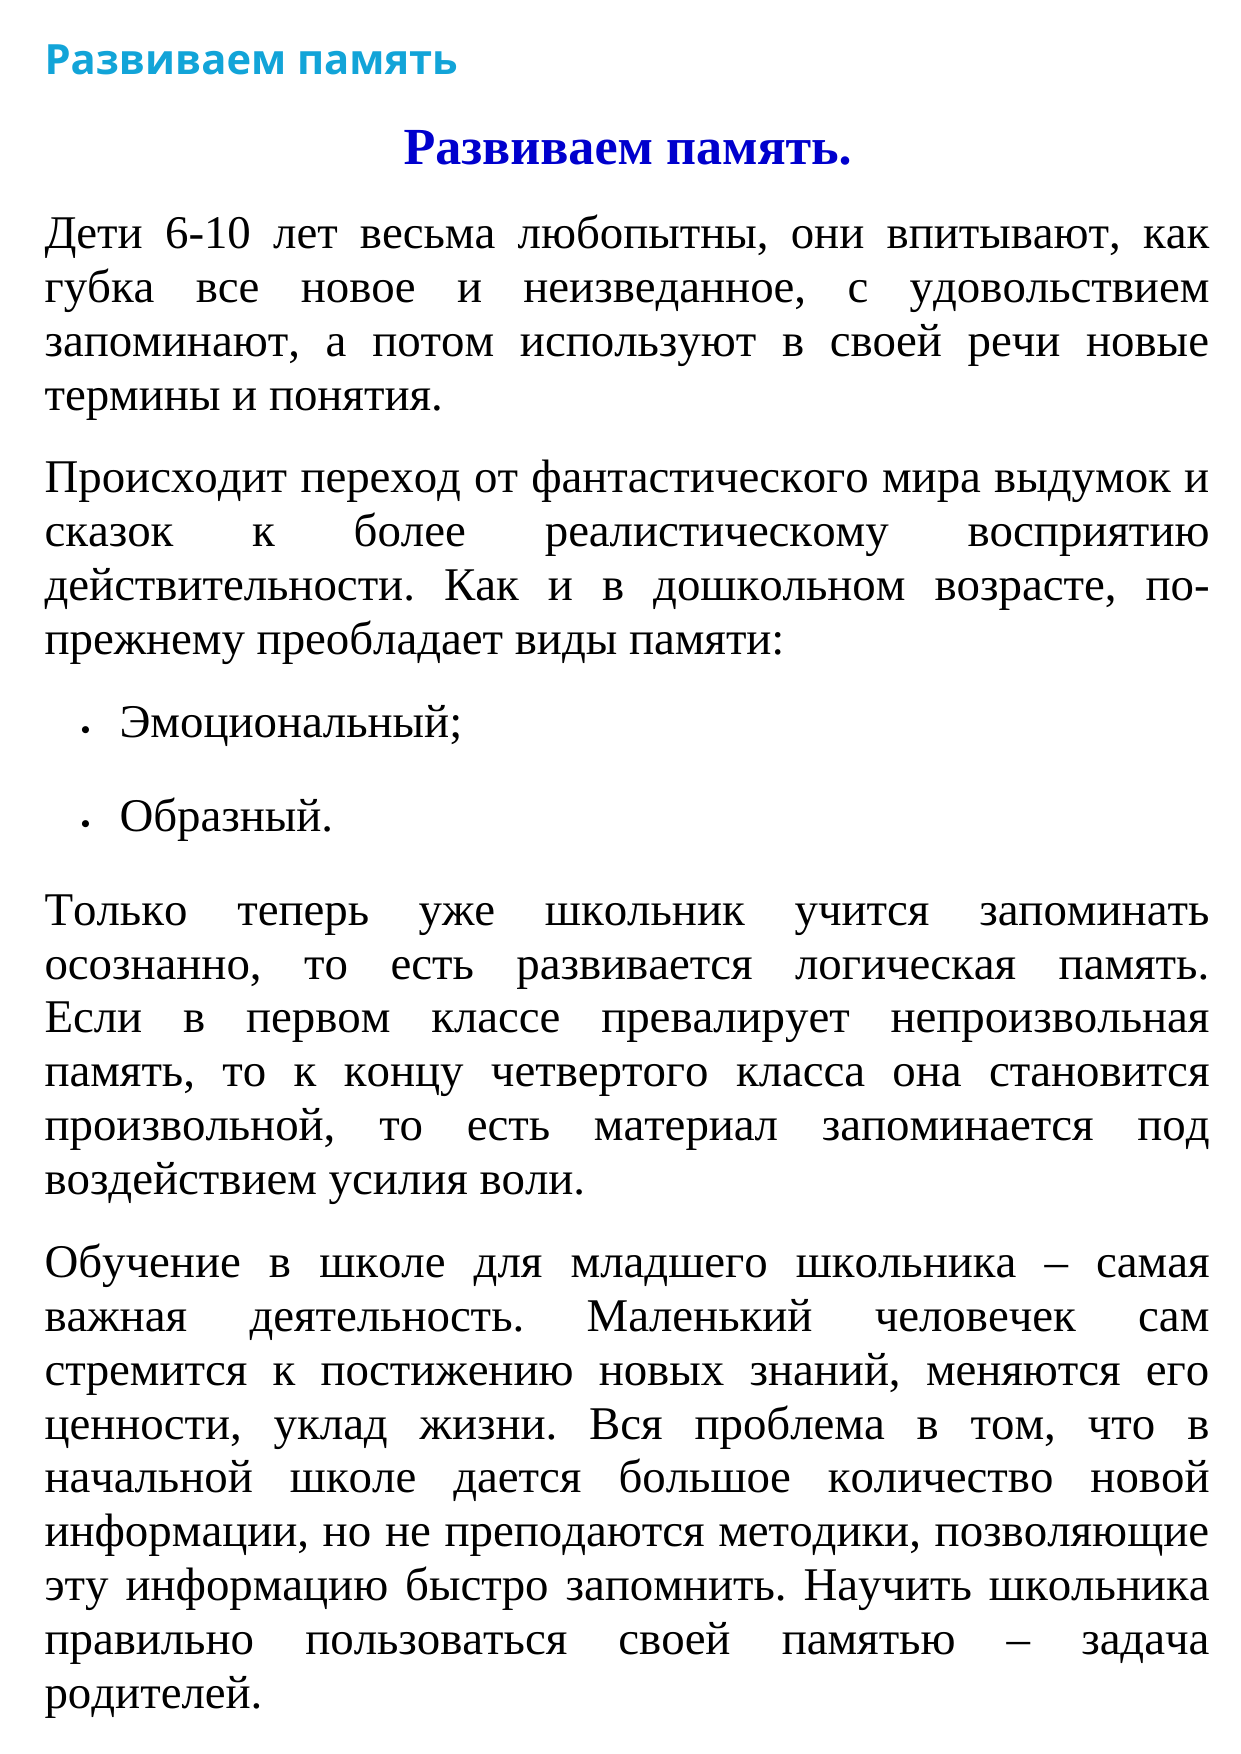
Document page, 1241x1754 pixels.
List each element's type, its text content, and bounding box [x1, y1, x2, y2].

text Дети 6-10 лет весьма любопытны, они впитывают, как губка все новое и неизведанное, с удовольствием запоминают, а потом используют в своей речи новые термины и понятия. [44, 204, 1211, 420]
text Развиваем память. [44, 116, 1211, 175]
list Эмоциональный; [82, 694, 1211, 748]
text Происходит переход от фантастического мира выдумок и сказок к более реалистическому восприятию действительности. Как и в дошкольном возрасте, по-прежнему преобладает виды памяти: [44, 449, 1211, 664]
list Образный. [82, 788, 1211, 841]
text Развиваем память [44, 29, 1211, 86]
text Обучение в школе для младшего школьника – самая важная деятельность. Маленький человечек сам стремится к постижению новых знаний, меняются его ценности, уклад жизни. Вся проблема в том, что в начальной школе дается большое количество новой информации, но не преподаются методики, позволяющие эту информацию быстро запомнить. Научить школьника правильно пользоваться своей памятью – задача родителей. [44, 1234, 1211, 1718]
text Только теперь уже школьник учится запоминать осознанно, то есть развивается логическая память. Если в первом классе превалирует непроизвольная память, то к концу четвертого класса она становится произвольной, то есть материал запоминается под воздействием усилия воли. [44, 881, 1211, 1204]
